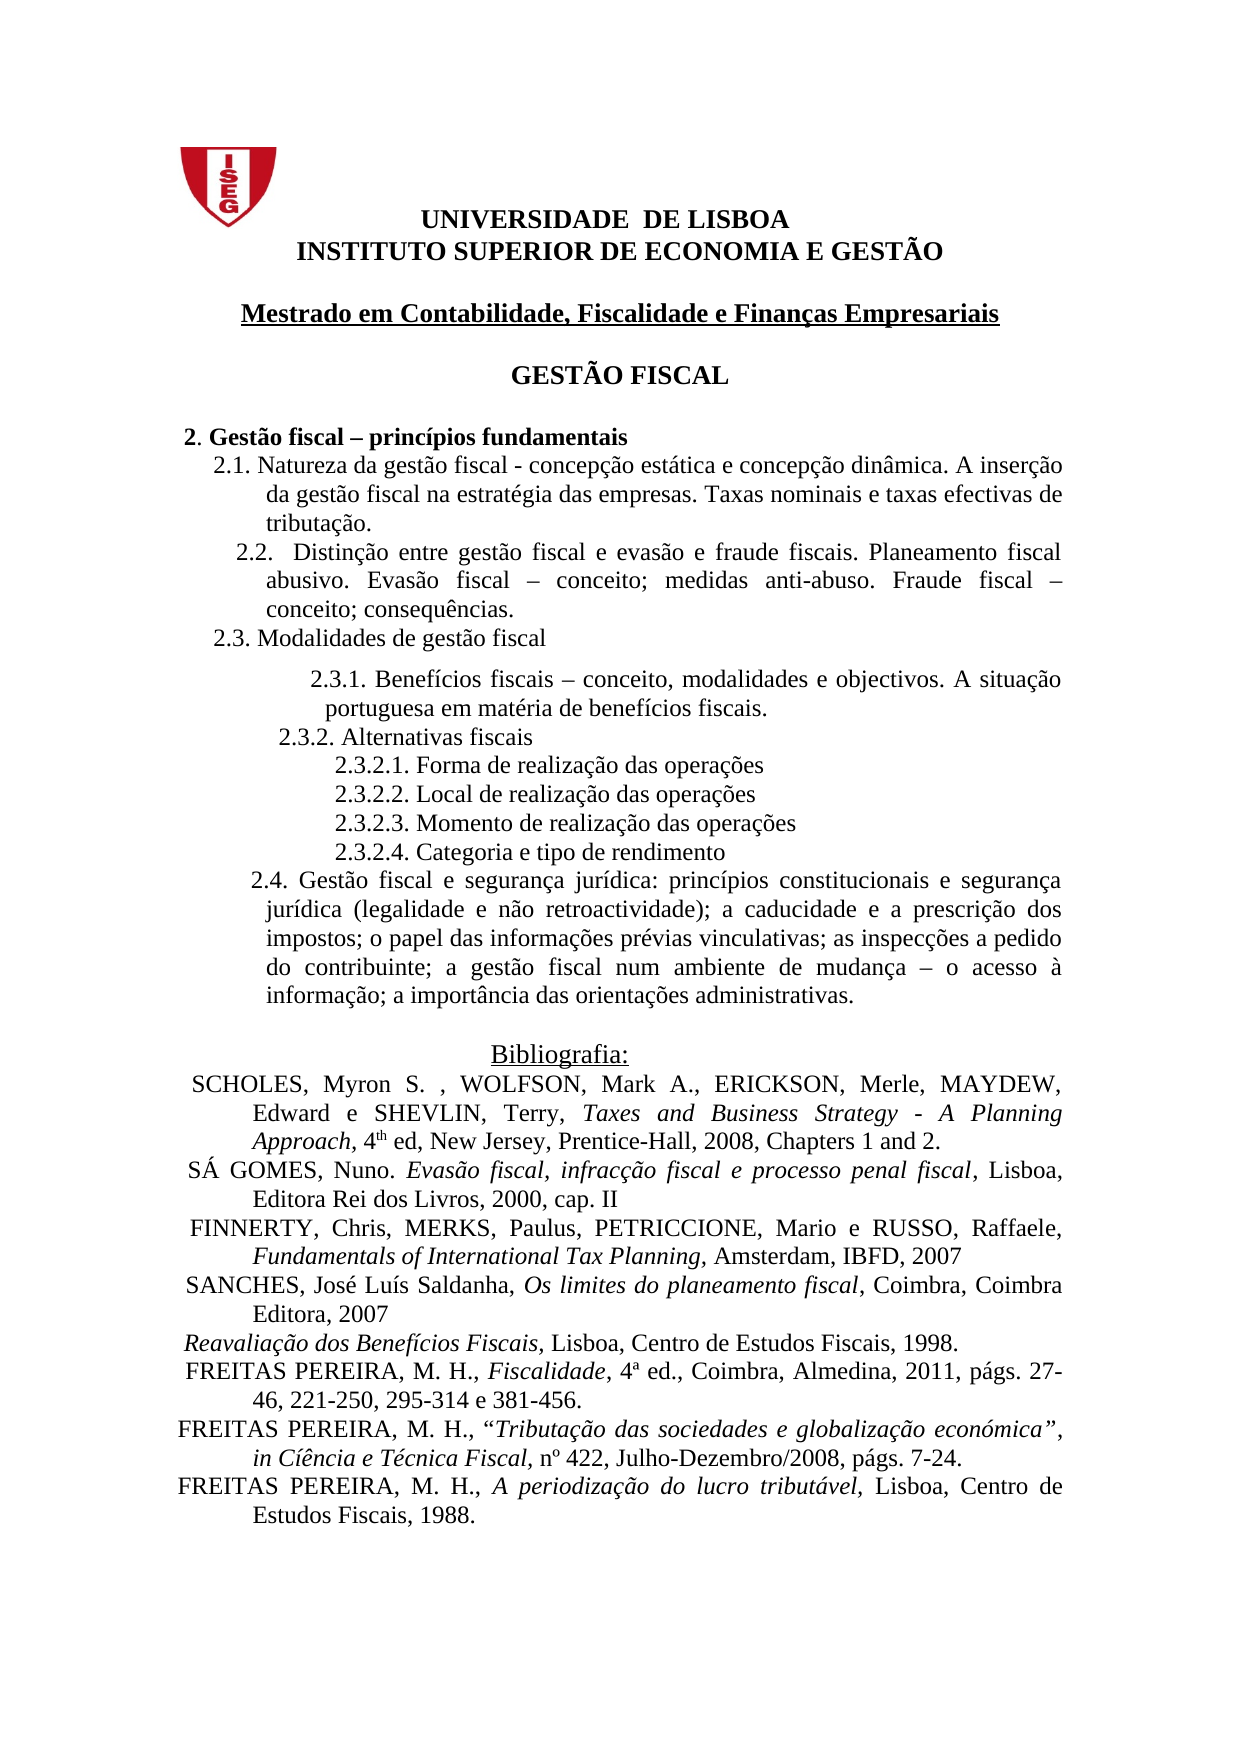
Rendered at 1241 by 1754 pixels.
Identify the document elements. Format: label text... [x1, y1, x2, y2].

text 2.3.2.1. Forma de realização das operações [266, 750, 1063, 779]
text GESTÃO FISCAL [177, 359, 1063, 390]
text 2.3.2. Alternativas fiscais [266, 722, 1063, 750]
text 2.2. Distinção entre gestão fiscal e evasão e fraude fiscais. Planeamento fiscal abusivo. Evasão fiscal – conceito; medidas anti-abuso. Fraude fiscal – conceito; consequências. [177, 537, 1063, 623]
text Mestrado em Contabilidade, Fiscalidade e Finanças Empresariais [177, 297, 1063, 328]
picture [177, 147, 279, 229]
text SANCHES, José Luís Saldanha, Os limites do planeamento fiscal, Coimbra, Coimbra Editora, 2007 [177, 1270, 1063, 1328]
text 2.3.2.2. Local de realização das operações [266, 779, 1063, 808]
text FREITAS PEREIRA, M. H., A periodização do lucro tributável, Lisboa, Centro de Estudos Fiscais, 1988. [177, 1471, 1063, 1529]
text SCHOLES, Myron S. , WOLFSON, Mark A., ERICKSON, Merle, MAYDEW, Edward e SHEVLIN, Terry, Taxes and Business Strategy - A Planning Approach, 4th ed, New Jersey, Prentice-Hall, 2008, Chapters 1 and 2. [177, 1069, 1063, 1155]
text FREITAS PEREIRA, M. H., Fiscalidade, 4ª ed., Coimbra, Almedina, 2011, págs. 27-46, 221-250, 295-314 e 381-456. [177, 1356, 1063, 1414]
list 2.1. Natureza da gestão fiscal - concepção estática e concepção dinâmica. A inserção da gestão fiscal na estratégia das empresas. Taxas nominais e taxas efectivas de tributação. [207, 450, 1063, 537]
text INSTITUTO SUPERIOR DE ECONOMIA E GESTÃO [177, 235, 1063, 266]
text 2. Gestão fiscal – princípios fundamentais [177, 422, 1063, 450]
text 2.3.1. Benefícios fiscais – conceito, modalidades e objectivos. A situação portuguesa em matéria de benefícios fiscais. [177, 664, 1063, 722]
list 2.3. Modalidades de gestão fiscal [207, 623, 1063, 652]
text 2.3.2.4. Categoria e tipo de rendimento [266, 837, 1063, 865]
text SÁ GOMES, Nuno. Evasão fiscal, infracção fiscal e processo penal fiscal, Lisboa, Editora Rei dos Livros, 2000, cap. II [177, 1155, 1063, 1213]
text 2.4. Gestão fiscal e segurança jurídica: princípios constitucionais e segurança jurídica (legalidade e não retroactividade); a caducidade e a prescrição dos impostos; o papel das informações prévias vinculativas; as inspecções a pedido do contribuinte; a gestão fiscal num ambiente de mudança – o acesso à informação; a importância das orientações administrativas. [177, 865, 1063, 1009]
text Bibliografia: [274, 1038, 1063, 1069]
text 2.3.2.3. Momento de realização das operações [266, 808, 1063, 837]
text FREITAS PEREIRA, M. H., “Tributação das sociedades e globalização económica”, in Cíência e Técnica Fiscal, nº 422, Julho-Dezembro/2008, págs. 7-24. [177, 1414, 1063, 1471]
text Reavaliação dos Benefícios Fiscais, Lisboa, Centro de Estudos Fiscais, 1998. [177, 1328, 1063, 1356]
text FINNERTY, Chris, MERKS, Paulus, PETRICCIONE, Mario e RUSSO, Raffaele, Fundamentals of International Tax Planning, , IBFD, 2007 [177, 1213, 1063, 1270]
text UNIVERSIDADE DE LISBOA [177, 148, 1063, 235]
